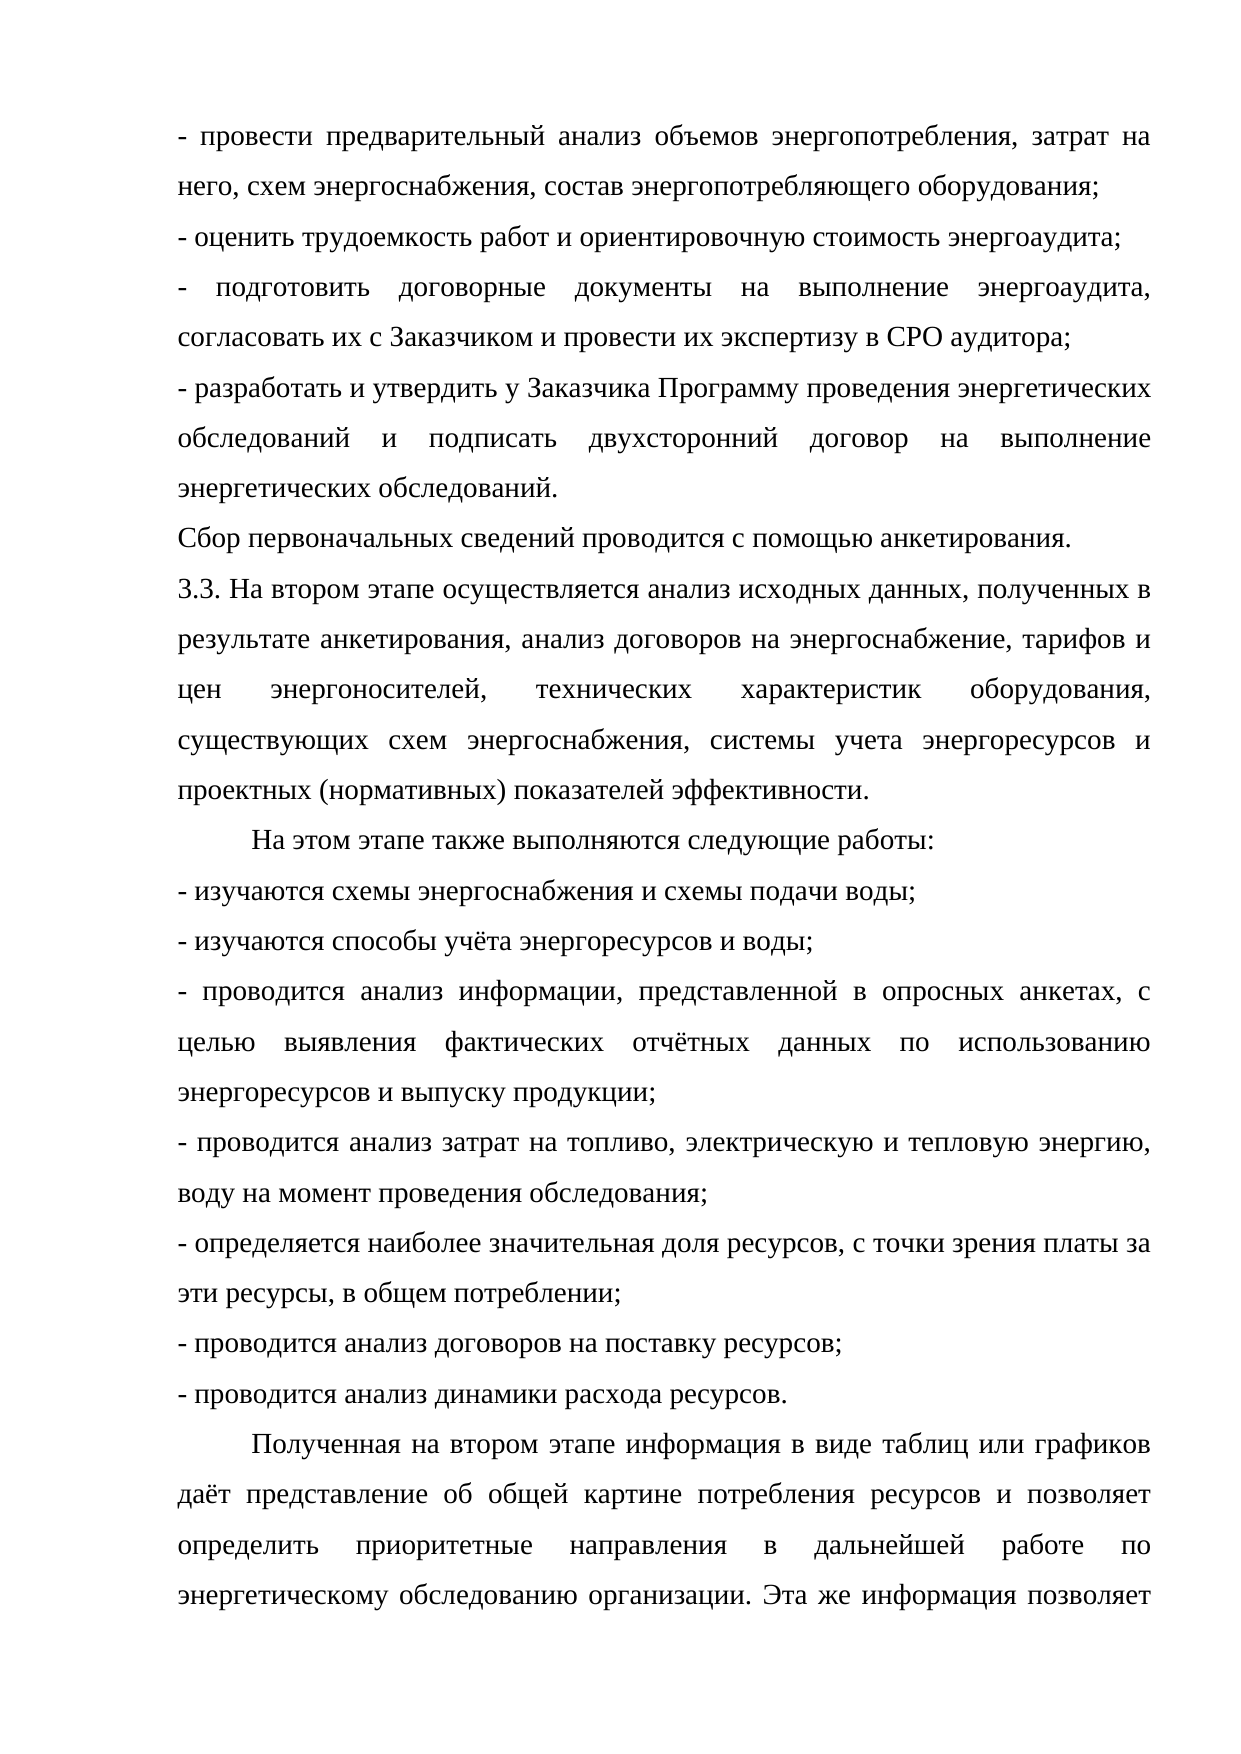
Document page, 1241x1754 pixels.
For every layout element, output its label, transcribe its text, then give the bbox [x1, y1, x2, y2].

text - разработать и утвердить у Заказчика Программу проведения энергетических обследований и подписать двухсторонний договор на выполнение энергетических обследований. [177, 370, 1152, 504]
text - провести предварительный анализ объемов энергопотребления, затрат на него, схем энергоснабжения, состав энергопотребляющего оборудования; [177, 118, 1152, 202]
text 3.3. На втором этапе осуществляется анализ исходных данных, полученных в результате анкетирования, анализ договоров на энергоснабжение, тарифов и цен энергоносителей, технических характеристик оборудования, существующих схем энергоснабжения, системы учета энергоресурсов и проектных (нормативных) показателей эффективности. [177, 571, 1152, 806]
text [177, 1426, 1152, 1611]
text - изучаются схемы энергоснабжения и схемы подачи воды; [177, 873, 1152, 906]
text - проводится анализ динамики расхода ресурсов. [177, 1376, 1152, 1409]
text Сбор первоначальных сведений проводится с помощью анкетирования. [177, 521, 1152, 554]
text - изучаются способы учёта энергоресурсов и воды; [177, 923, 1152, 957]
text - проводится анализ договоров на поставку ресурсов; [177, 1326, 1152, 1359]
text - оценить трудоемкость работ и ориентировочную стоимость энергоаудита; [177, 219, 1152, 252]
text - подготовить договорные документы на выполнение энергоаудита, согласовать их с Заказчиком и провести их экспертизу в СРО аудитора; [177, 269, 1152, 353]
text На этом этапе также выполняются следующие работы: [177, 822, 1152, 856]
text - проводится анализ затрат на топливо, электрическую и тепловую энергию, воду на момент проведения обследования; [177, 1124, 1152, 1208]
text - определяется наиболее значительная доля ресурсов, с точки зрения платы за эти ресурсы, в общем потреблении; [177, 1225, 1152, 1309]
text - проводится анализ информации, представленной в опросных анкетах, с целью выявления фактических отчётных данных по использованию энергоресурсов и выпуску продукции; [177, 973, 1152, 1108]
